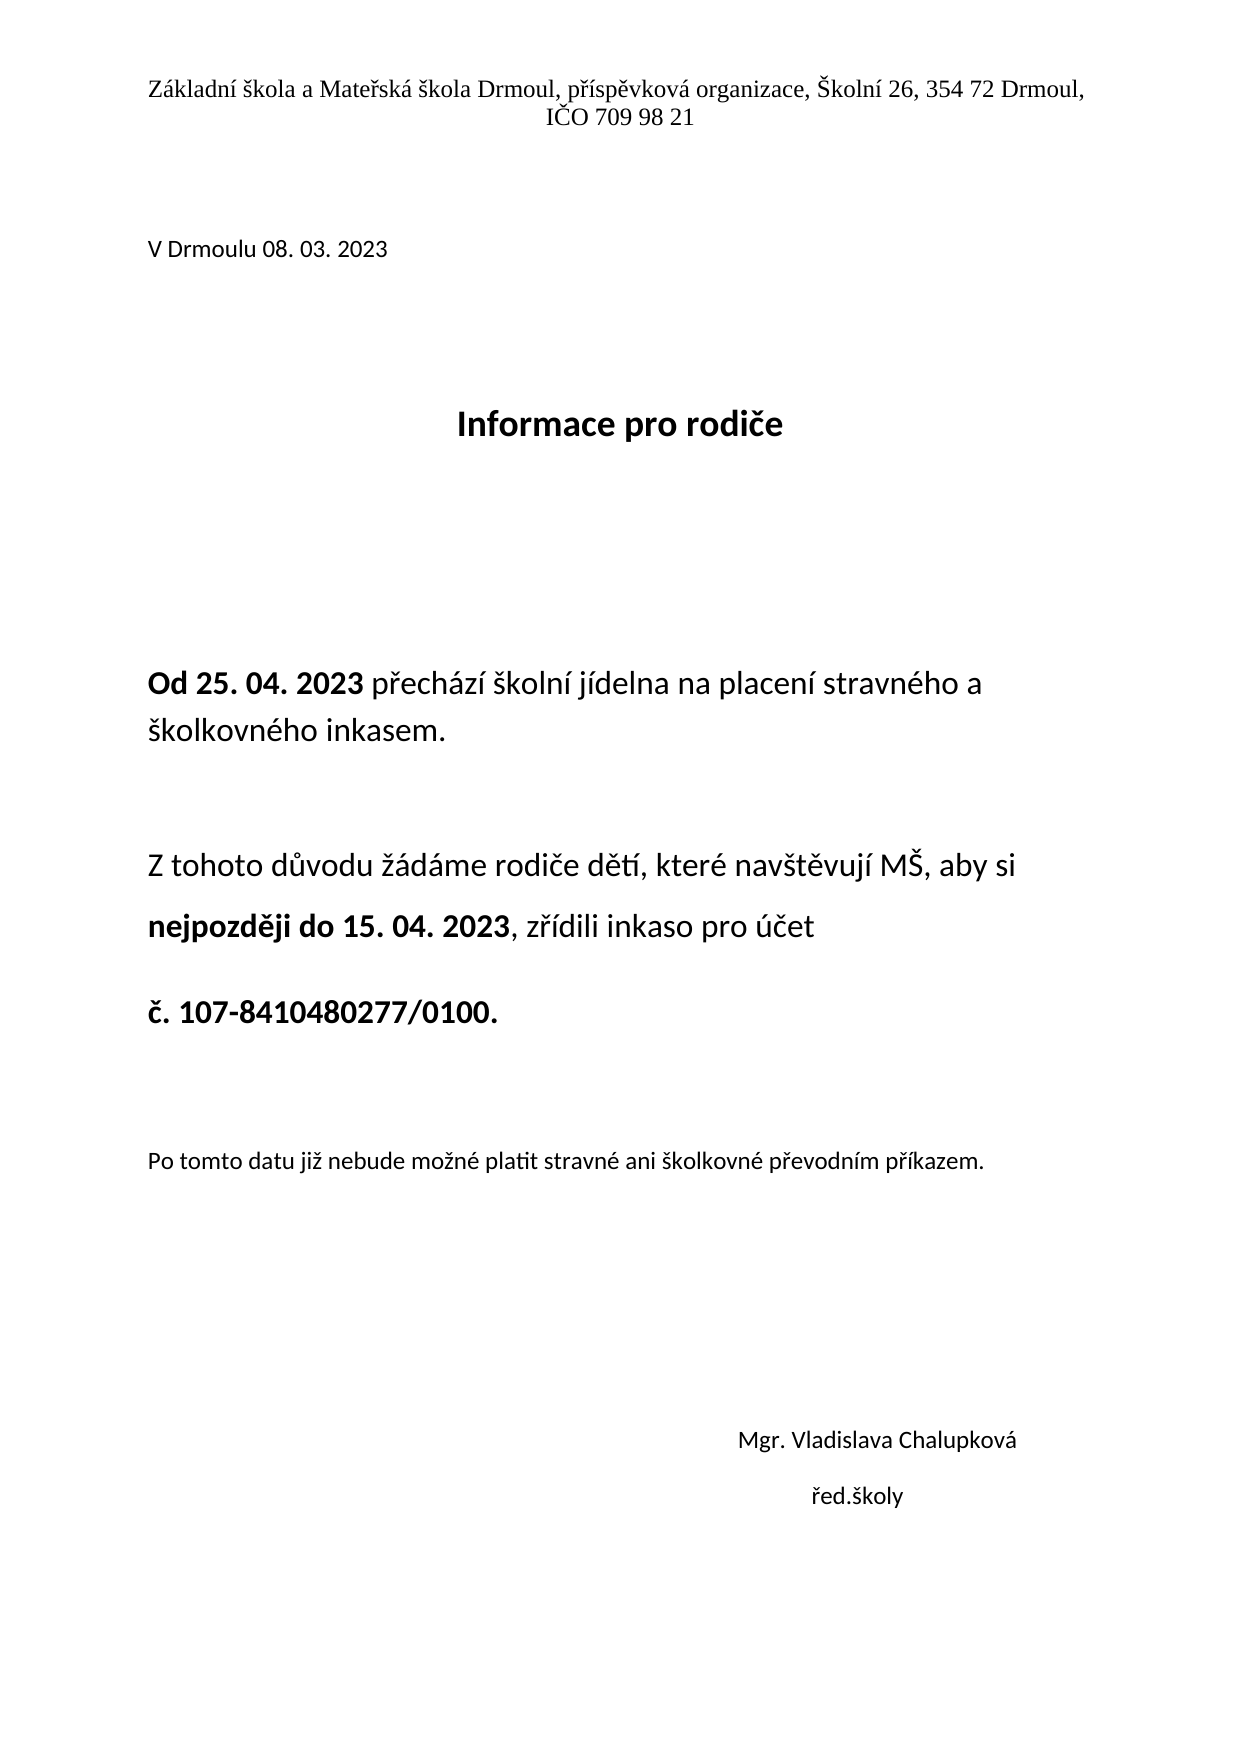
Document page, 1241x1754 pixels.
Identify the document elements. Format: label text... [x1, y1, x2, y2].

text řed.školy [148, 1480, 1093, 1510]
text Z tohoto důvodu žádáme rodiče dětí, které navštěvují MŠ, aby si nejpozději do 15. 04. 2023, zřídili inkaso pro účet [148, 844, 1093, 946]
text V Drmoulu 08. 03. 2023 [148, 233, 1093, 263]
text Mgr. Vladislava Chalupková [148, 1424, 1093, 1454]
text Od 25. 04. 2023 přechází školní jídelna na placení stravného a školkovného inkasem. [148, 662, 1093, 749]
text Informace pro rodiče [148, 400, 1093, 446]
text Po tomto datu již nebude možné platit stravné ani školkovné převodním příkazem. [148, 1145, 1093, 1175]
text č. 107-8410480277/0100. [148, 991, 1093, 1032]
